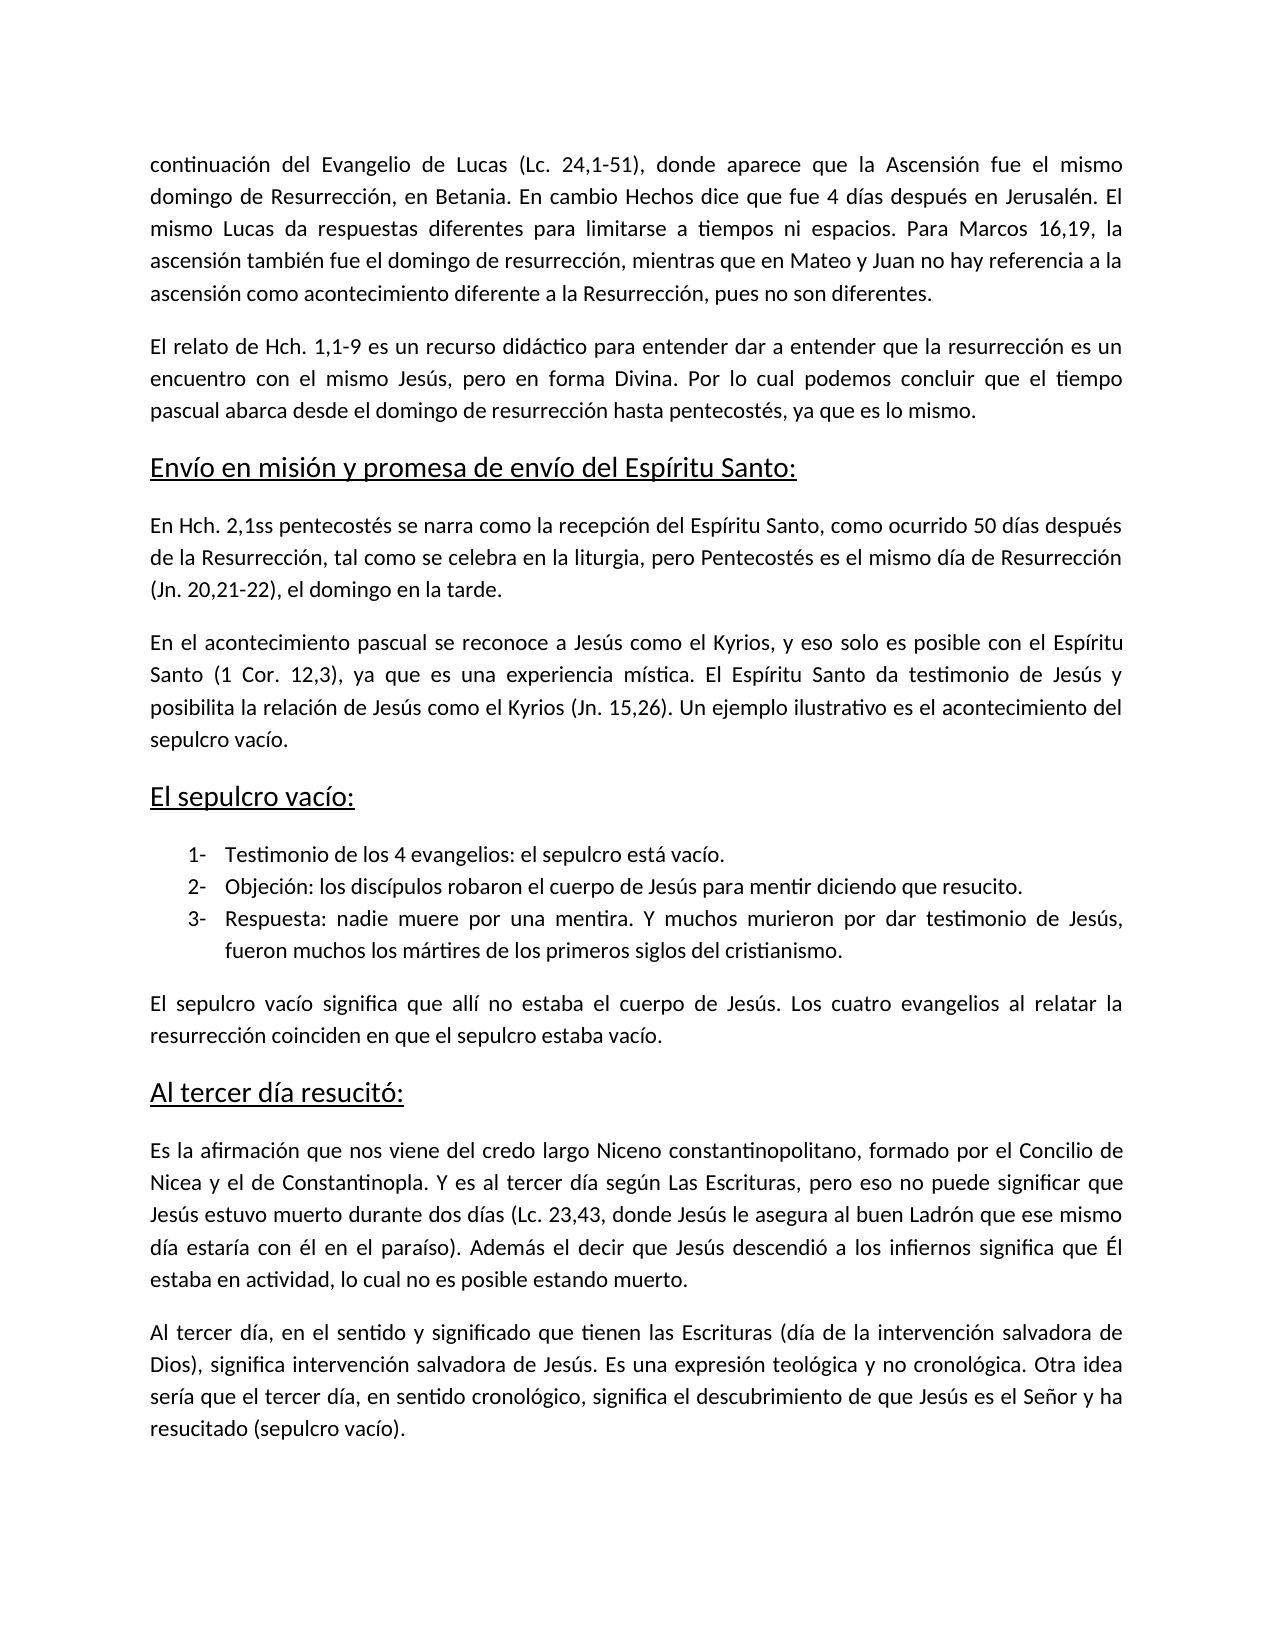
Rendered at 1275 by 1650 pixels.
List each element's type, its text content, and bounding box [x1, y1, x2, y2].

text En el acontecimiento pascual se reconoce a Jesús como el Kyrios, y eso solo es posible con el Espíritu Santo (1 Cor. 12,3), ya que es una experiencia mística. El Espíritu Santo da testimonio de Jesús y posibilita la relación de Jesús como el Kyrios (Jn. 15,26). Un ejemplo ilustrativo es el acontecimiento del sepulcro vacío. [150, 628, 1125, 753]
list Testimonio de los 4 evangelios: el sepulcro está vacío. [187, 840, 1125, 868]
text En Hch. 2,1ss pentecostés se narra como la recepción del Espíritu Santo, como ocurrido 50 días después de la Resurrección, tal como se celebra en la liturgia, pero Pentecostés es el mismo día de Resurrección (Jn. 20,21-22), el domingo en la tarde. [150, 511, 1125, 603]
list Objeción: los discípulos robaron el cuerpo de Jesús para mentir diciendo que resucito. [187, 872, 1125, 900]
list Respuesta: nadie muere por una mentira. Y muchos murieron por dar testimonio de Jesús, fueron muchos los mártires de los primeros siglos del cristianismo. [187, 904, 1125, 964]
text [150, 150, 1125, 307]
text Es la afirmación que nos viene del credo largo Niceno constantinopolitano, formado por el Concilio de Nicea y el de Constantinopla. Y es al tercer día según Las Escrituras, pero eso no puede significar que Jesús estuvo muerto durante dos días (Lc. 23,43, donde Jesús le asegura al buen Ladrón que ese mismo día estaría con él en el paraíso). Además el decir que Jesús descendió a los infiernos significa que Él estaba en actividad, lo cual no es posible estando muerto. [150, 1136, 1125, 1293]
text Envío en misión y promesa de envío del Espíritu Santo: [150, 449, 1125, 485]
text Al tercer día, en el sentido y significado que tienen las Escrituras (día de la intervención salvadora de Dios), significa intervención salvadora de Jesús. Es una expresión teológica y no cronológica. Otra idea sería que el tercer día, en sentido cronológico, significa el descubrimiento de que Jesús es el Señor y ha resucitado (sepulcro vacío). [150, 1318, 1125, 1443]
text El sepulcro vacío significa que allí no estaba el cuerpo de Jesús. Los cuatro evangelios al relatar la resurrección coinciden en que el sepulcro estaba vacío. [150, 989, 1125, 1049]
text El sepulcro vacío: [150, 778, 1125, 813]
text Al tercer día resucitó: [150, 1074, 1125, 1110]
text El relato de Hch. 1,1-9 es un recurso didáctico para entender dar a entender que la resurrección es un encuentro con el mismo Jesús, pero en forma Divina. Por lo cual podemos concluir que el tiempo pascual abarca desde el domingo de resurrección hasta pentecostés, ya que es lo mismo. [150, 332, 1125, 424]
